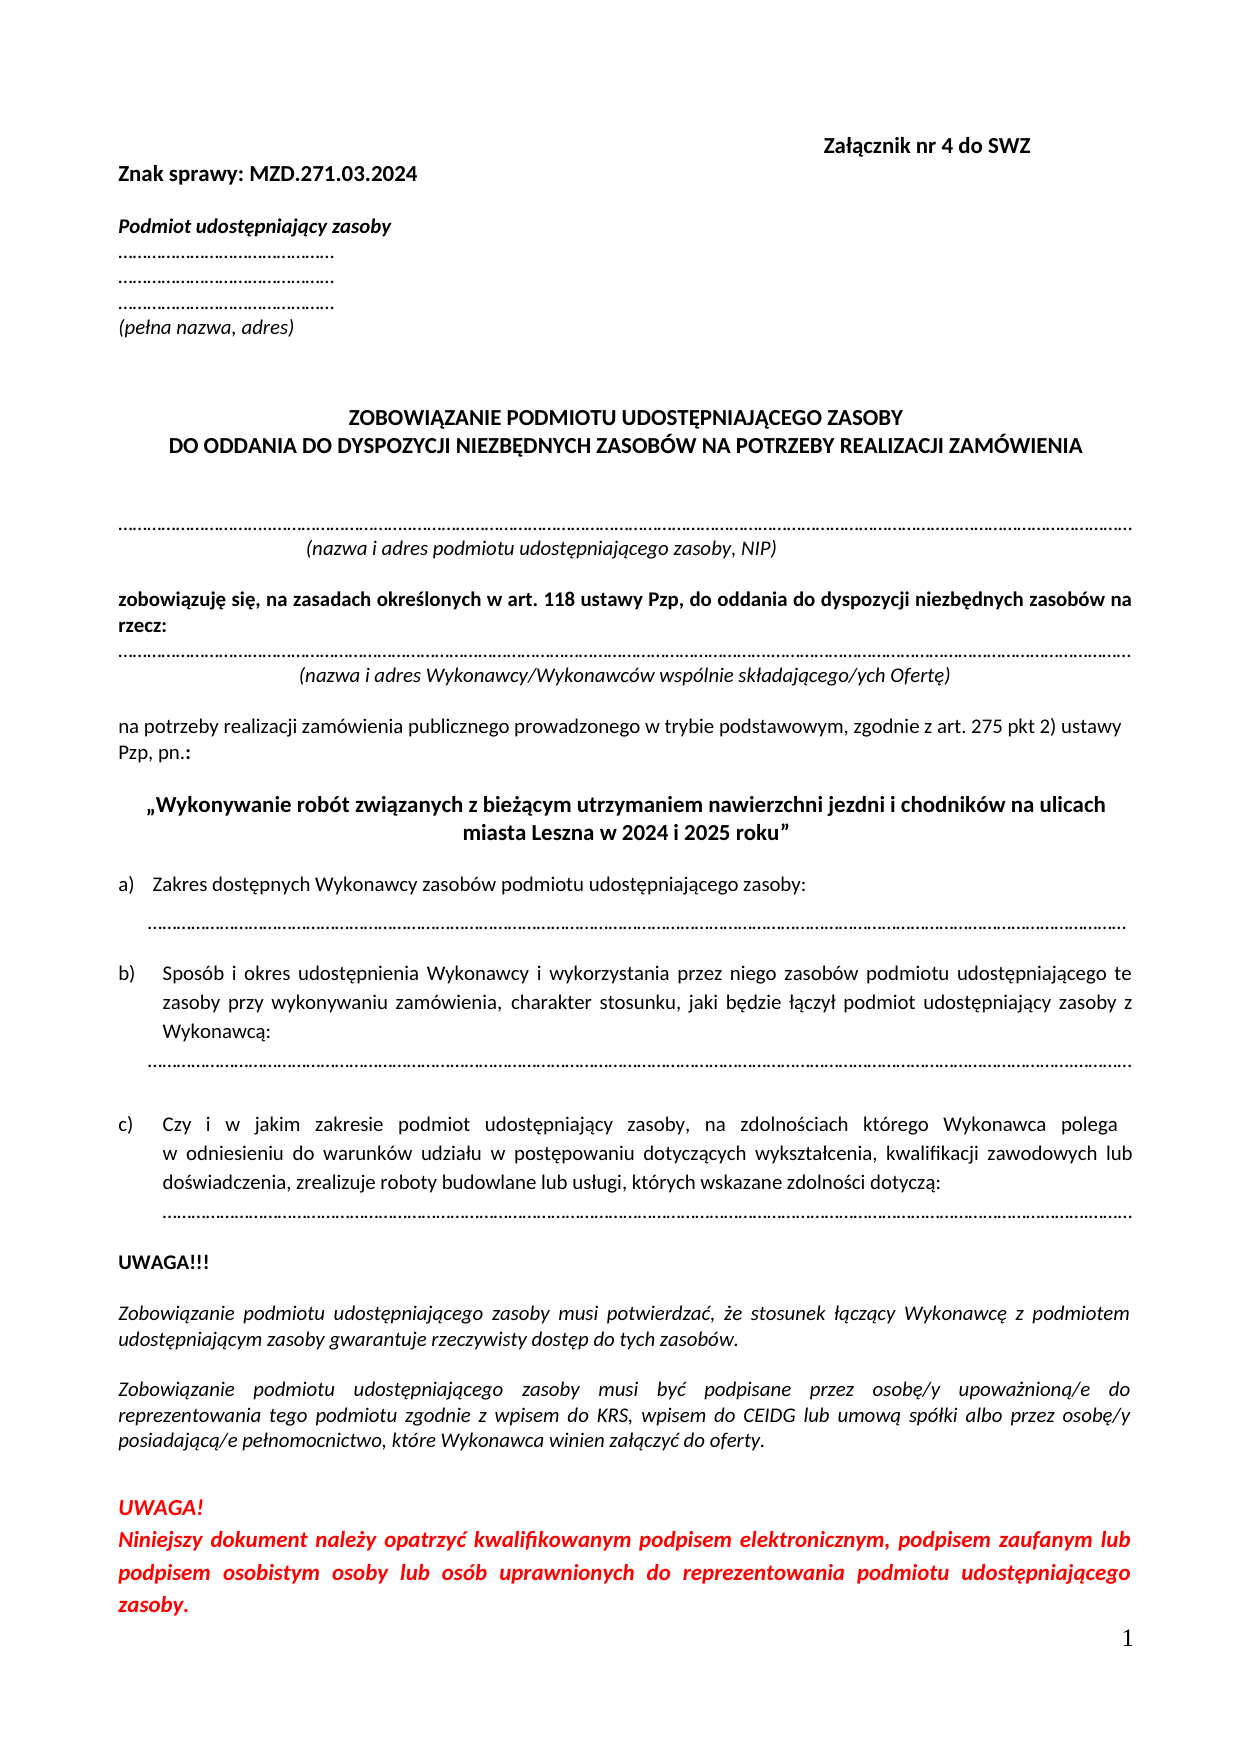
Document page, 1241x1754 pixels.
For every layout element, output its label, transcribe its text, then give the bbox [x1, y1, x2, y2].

text (nazwa i adres Wykonawcy/Wykonawców wspólnie składającego/ych Ofertę) [118, 663, 1134, 688]
text Znak sprawy: MZD.271.03.2024 [118, 159, 1134, 187]
text „Wykonywanie robót związanych z bieżącym utrzymaniem nawierzchni jezdni i chodników na ulicach miasta Leszna w 2024 i 2025 roku” [118, 790, 1134, 846]
text DO ODDANIA DO DYSPOZYCJI NIEZBĘDNYCH ZASOBÓW NA POTRZEBY REALIZACJI ZAMÓWIENIA [118, 431, 1134, 459]
list Sposób i okres udostępnienia Wykonawcy i wykorzystania przez niego zasobów podmiotu udostępniającego te zasoby przy wykonywaniu zamówienia, charakter stosunku, jaki będzie łączył podmiot udostępniający zasoby z Wykonawcą: [118, 960, 1134, 1044]
text ……………………………………………………………………………………………………………………….………………………………………………………………… [118, 637, 1134, 663]
text Zobowiązanie podmiotu udostępniającego zasoby musi być podpisane przez osobę/y upoważnioną/e do reprezentowania tego podmiotu zgodnie z wpisem do KRS, wpisem do CEIDG lub umową spółki albo przez osobę/y posiadającą/e pełnomocnictwo, które Wykonawca winien załączyć do oferty. [118, 1377, 1134, 1453]
text ……………………………………… [118, 238, 514, 264]
text (nazwa i adres podmiotu udostępniającego zasoby, NIP) [118, 536, 1134, 561]
text Podmiot udostępniający zasoby [118, 213, 514, 238]
list Zakres dostępnych Wykonawcy zasobów podmiotu udostępniającego zasoby: [118, 871, 1134, 897]
text ……………………………………… [118, 264, 514, 289]
text Załącznik nr 4 do SWZ [782, 131, 1134, 159]
text …………………………..………………………..…………………………………………………………………………………………………………………………………… [118, 510, 1134, 536]
text UWAGA! [118, 1493, 1134, 1521]
text Niniejszy dokument należy opatrzyć kwalifikowanym podpisem elektronicznym, podpisem zaufanym lub podpisem osobistym osoby lub osób uprawnionych do reprezentowania podmiotu udostępniającego zasoby. [118, 1526, 1134, 1618]
text ZOBOWIĄZANIE PODMIOTU UDOSTĘPNIAJĄCEGO ZASOBY [118, 403, 1134, 431]
list Czy i w jakim zakresie podmiot udostępniający zasoby, na zdolnościach którego Wykonawca polega w odniesieniu do warunków udziału w postępowaniu dotyczących wykształcenia, kwalifikacji zawodowych lub doświadczenia, zrealizuje roboty budowlane lub usługi, których wskazane zdolności dotyczą: [118, 1111, 1134, 1195]
text ……………………………………… [118, 289, 514, 314]
text UWAGA!!! [118, 1249, 1134, 1275]
text Zobowiązanie podmiotu udostępniającego zasoby musi potwierdzać, że stosunek łączący Wykonawcę z podmiotem udostępniającym zasoby gwarantuje rzeczywisty dostęp do tych zasobów. [118, 1300, 1134, 1351]
text zobowiązuję się, na zasadach określonych w art. 118 ustawy Pzp, do oddania do dyspozycji niezbędnych zasobów na rzecz: [118, 586, 1134, 637]
text (pełna nazwa, adres) [118, 314, 514, 340]
text ………………………………………………………………………………………………………………………………………………………………………….………… [148, 1048, 1134, 1073]
text …………………………………………………………………………………………………………………………………………………………………………………… [148, 909, 1134, 935]
text na potrzeby realizacji zamówienia publicznego prowadzonego w trybie podstawowym, zgodnie z art. 275 pkt 2) ustawy Pzp, pn.: [118, 713, 1134, 764]
text ………………………………………………………………………………………………………………………………………………………………………….……… [162, 1199, 1134, 1224]
